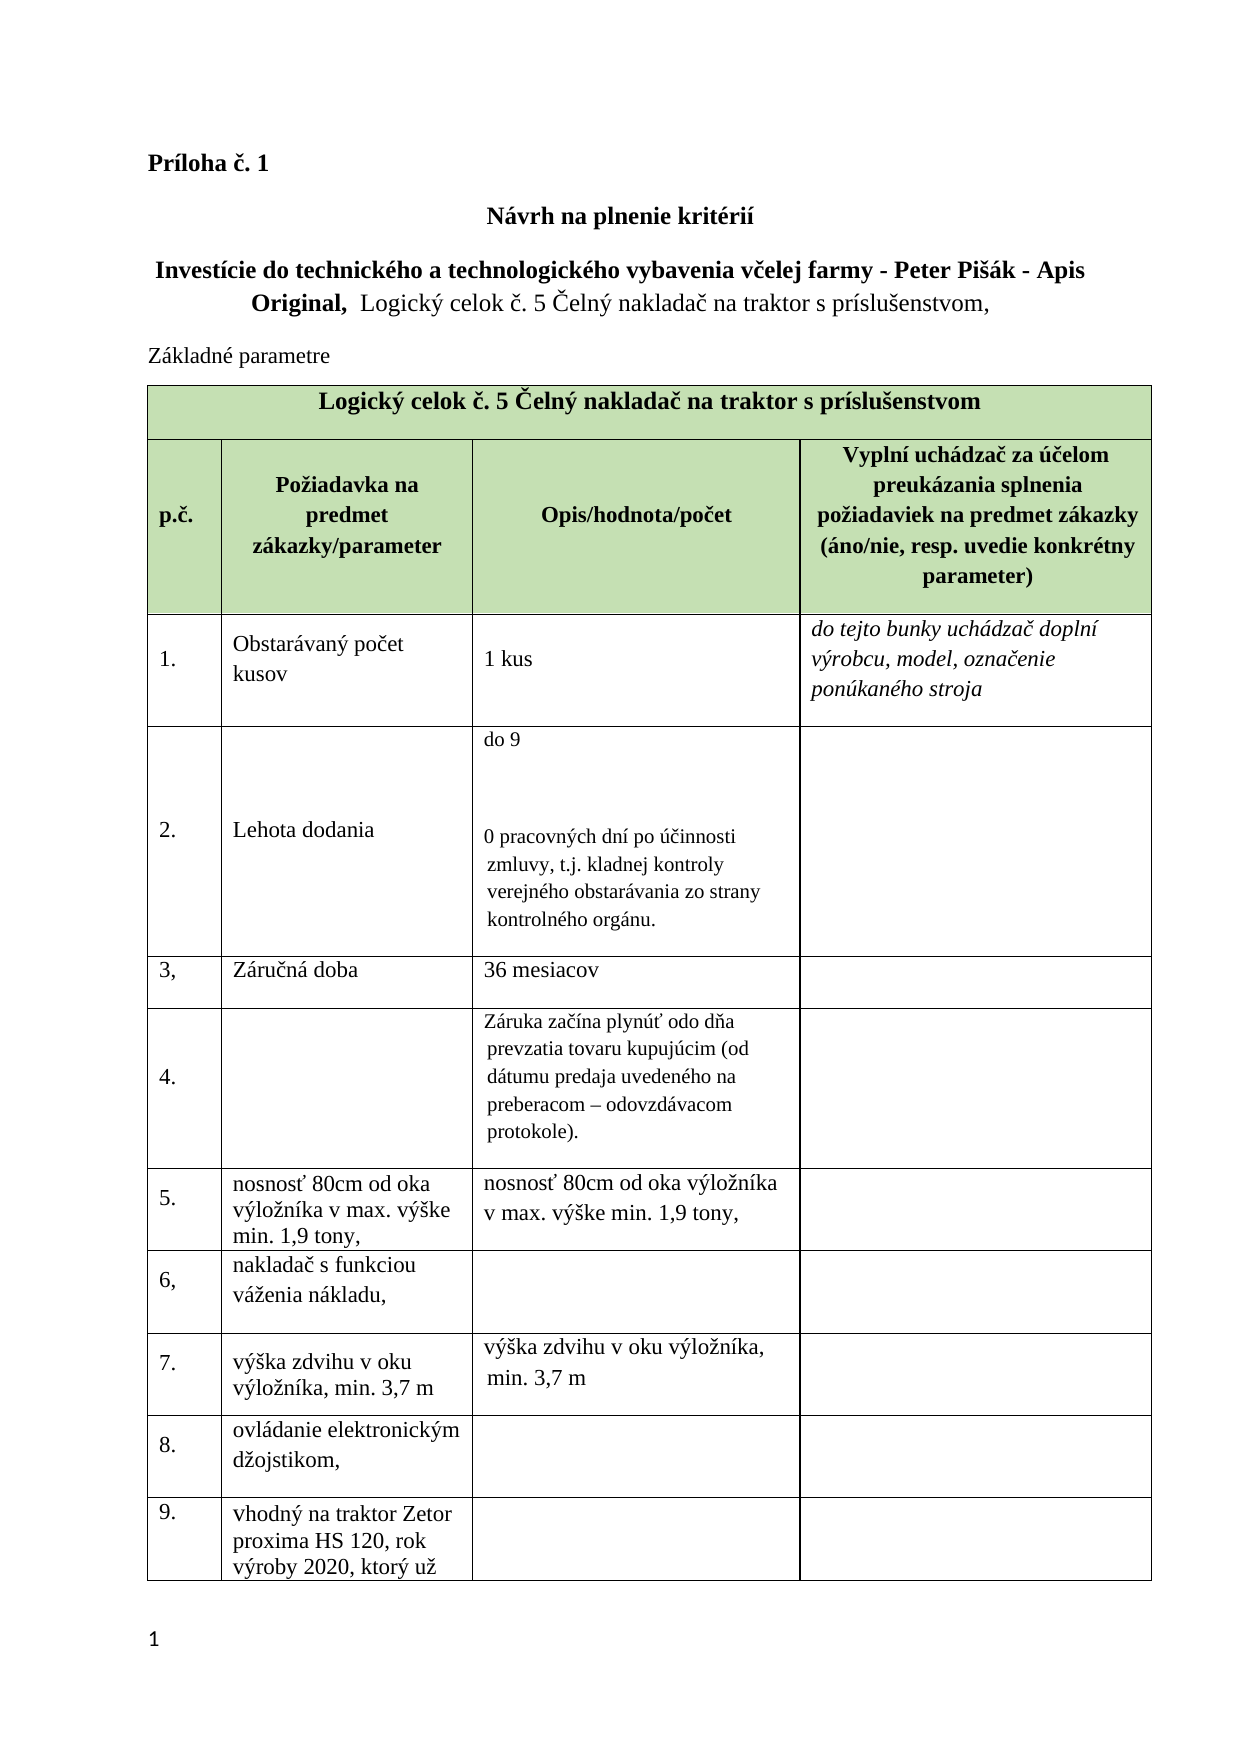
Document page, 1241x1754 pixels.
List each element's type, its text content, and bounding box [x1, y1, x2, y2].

text Návrh na plnenie kritérií [148, 201, 1093, 230]
table_cell 5. [148, 1169, 221, 1250]
table_cell p.č. [148, 440, 221, 613]
table_cell 3, [148, 957, 221, 1008]
table_cell [473, 1498, 799, 1579]
table_cell 8. [148, 1416, 221, 1497]
table_cell Záruka začína plynúť odo dňa prevzatia tovaru kupujúcim (od dátumu predaja uvedeného na preberacom – odovzdávacom protokole). [473, 1009, 799, 1168]
table_cell 4. [148, 1009, 221, 1168]
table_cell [222, 1498, 472, 1579]
table_cell Záručná doba [222, 957, 472, 1008]
table_cell [801, 1009, 1151, 1168]
table_header Logický celok č. 5 Čelný nakladač na traktor s príslušenstvom [148, 386, 1151, 439]
table_cell [801, 957, 1151, 1008]
table_cell [801, 1498, 1151, 1579]
table_cell 1 kus [473, 615, 799, 726]
table_cell [801, 727, 1151, 956]
table_cell [801, 1169, 1151, 1250]
table_cell nosnosť 80cm od oka výložníka v max. výške min. 1,9 tony, [473, 1169, 799, 1250]
table_cell [222, 1009, 472, 1168]
text Základné parametre [148, 342, 1093, 368]
table_cell [473, 1251, 799, 1332]
table_cell Obstarávaný počet kusov [222, 615, 472, 726]
table_cell 1. [148, 615, 221, 726]
table_cell výška zdvihu v oku výložníka, min. 3,7 m [222, 1334, 472, 1415]
table_cell do tejto bunky uchádzač doplní výrobcu, model, označenie ponúkaného stroja [801, 615, 1151, 726]
table_cell výška zdvihu v oku výložníka, min. 3,7 m [473, 1334, 799, 1415]
table_cell 2. [148, 727, 221, 956]
table_cell Požiadavka na predmet zákazky/parameter [222, 440, 472, 613]
table_cell Vyplní uchádzač za účelom preukázania splnenia požiadaviek na predmet zákazky (áno/nie, resp. uvedie konkrétny parameter) [801, 440, 1151, 613]
table_cell nakladač s funkciou váženia nákladu, [222, 1251, 472, 1332]
text Investície do technického a technologického vybavenia včelej farmy - Peter Pišák - Apis Original, Logický celok č. 5 Čelný nakladač na traktor s príslušenstvom, [148, 255, 1093, 317]
table_cell [473, 1416, 799, 1497]
table_cell do 9 0 pracovných dní po účinnosti zmluvy, t.j. kladnej kontroly verejného obstarávania zo strany kontrolného orgánu. [473, 727, 799, 956]
table_cell [801, 1416, 1151, 1497]
table_cell Lehota dodania [222, 727, 472, 956]
table_cell [801, 1251, 1151, 1332]
table_cell 36 mesiacov [473, 957, 799, 1008]
table_cell 9. [148, 1498, 221, 1579]
table_cell [801, 1334, 1151, 1415]
table_cell Opis/hodnota/počet [473, 440, 799, 613]
table_cell nosnosť 80cm od oka výložníka v max. výške min. 1,9 tony, [222, 1169, 472, 1250]
table_cell ovládanie elektronickým džojstikom, [222, 1416, 472, 1497]
table_cell 7. [148, 1334, 221, 1415]
table_cell 6, [148, 1251, 221, 1332]
text Príloha č. 1 [148, 148, 1093, 176]
